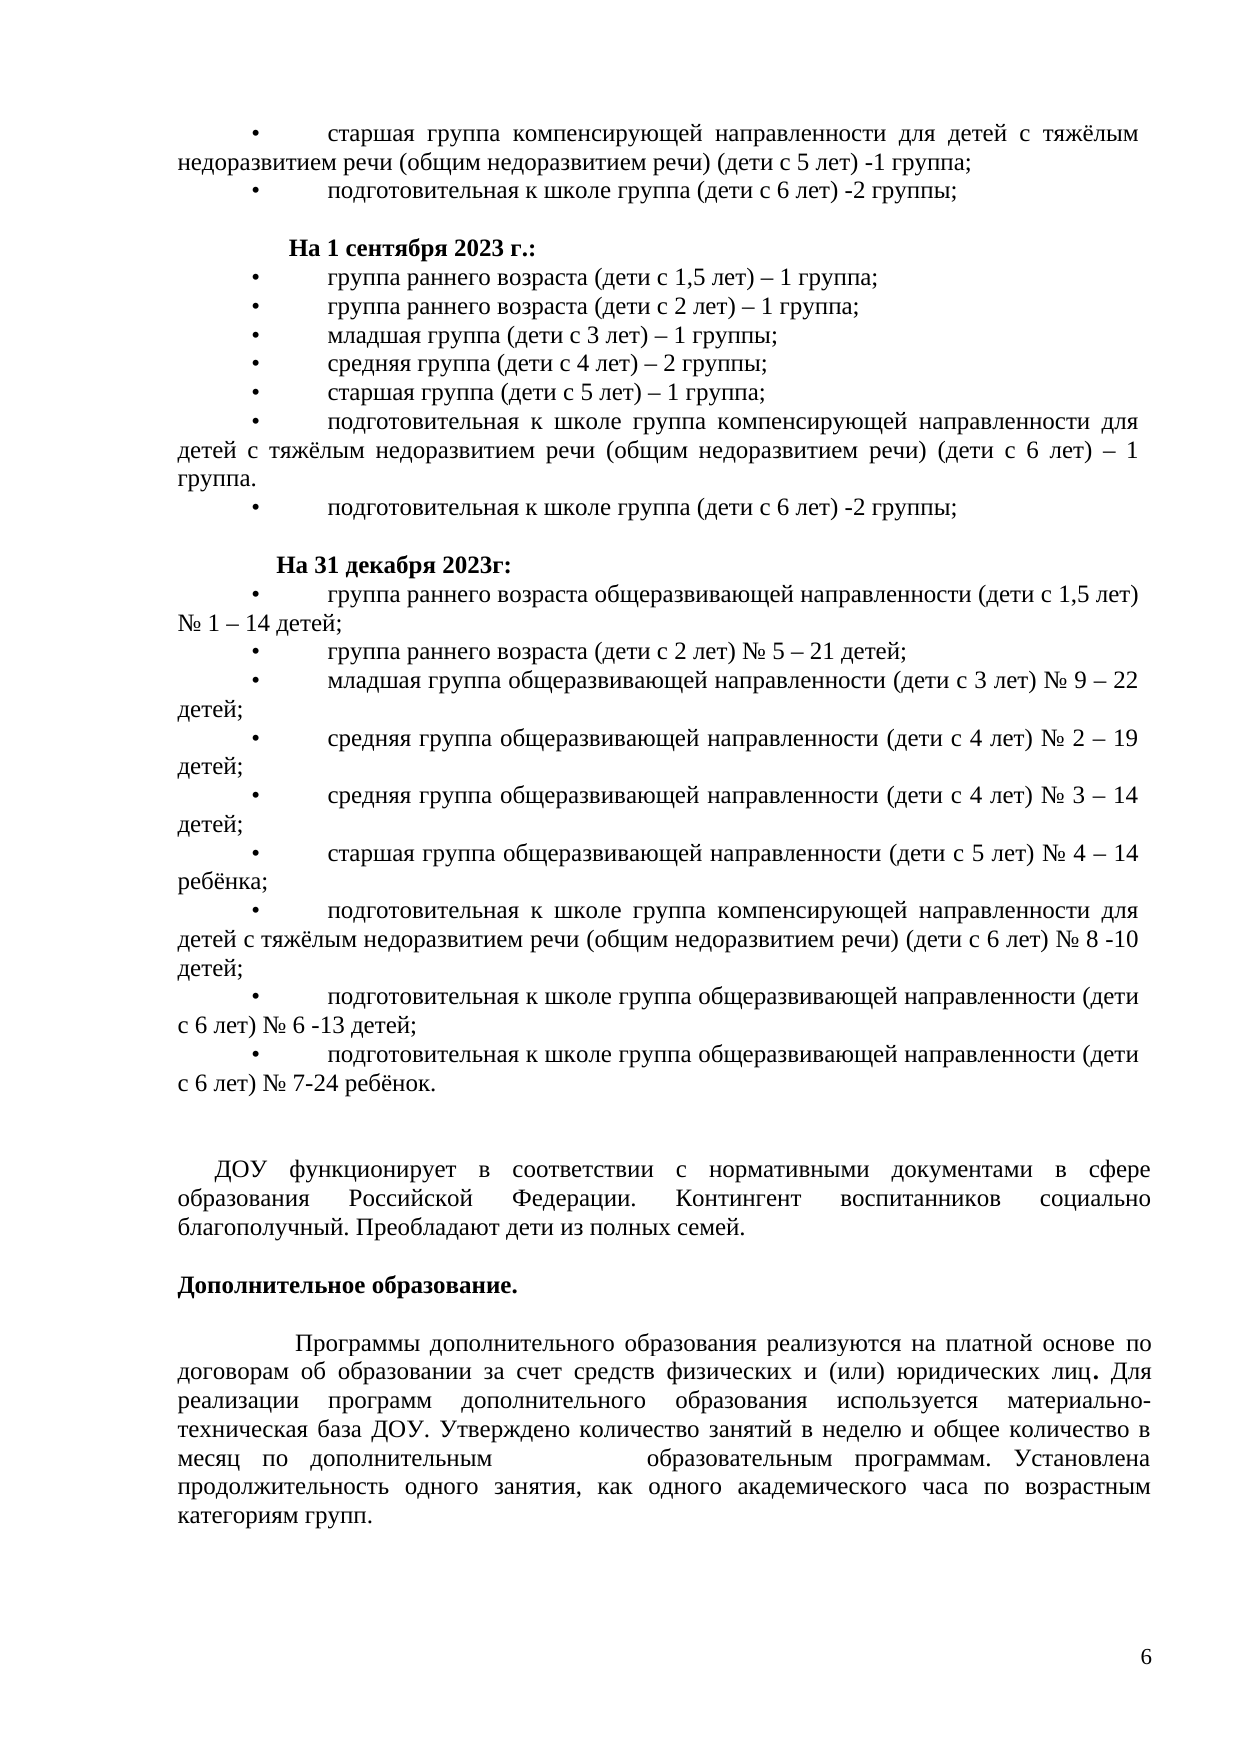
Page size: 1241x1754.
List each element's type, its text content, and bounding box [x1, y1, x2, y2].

list средняя группа общеразвивающей направленности (дети с 4 лет) № 2 – 19 детей; [177, 723, 1139, 780]
text На 1 сентября 2023 г.: [177, 233, 1139, 262]
list средняя группа общеразвивающей направленности (дети с 4 лет) № 3 – 14 детей; [177, 780, 1139, 838]
text ДОУ функционирует в соответствии с нормативными документами в сфере образования Российской Федерации. Контингент воспитанников социально благополучный. Преобладают дети из полных семей. [177, 1154, 1152, 1241]
list подготовительная к школе группа (дети с 6 лет) -2 группы; [177, 492, 1139, 521]
list подготовительная к школе группа (дети с 6 лет) -2 группы; [177, 176, 1139, 204]
list подготовительная к школе группа общеразвивающей направленности (дети с 6 лет) № 6 -13 детей; [177, 981, 1139, 1039]
list младшая группа общеразвивающей направленности (дети с 3 лет) № 9 – 22 детей; [177, 665, 1139, 723]
text Программы дополнительного образования реализуются на платной основе по договорам об образовании за счет средств физических и (или) юридических лиц. Для реализации программ дополнительного образования используется материально-техническая база ДОУ. Утверждено количество занятий в неделю и общее количество в месяц по дополнительным образовательным программам. Установлена продолжительность одного занятия, как одного академического часа по возрастным категориям групп. [177, 1328, 1152, 1529]
text Дополнительное образование. [177, 1270, 1152, 1298]
text На 31 декабря 2023г: [177, 550, 1139, 579]
list группа раннего возраста (дети с 2 лет) – 1 группа; [177, 291, 1139, 320]
list младшая группа (дети с 3 лет) – 1 группы; [177, 320, 1139, 348]
list подготовительная к школе группа компенсирующей направленности для детей с тяжёлым недоразвитием речи (общим недоразвитием речи) (дети с 6 лет) – 1 группа. [177, 406, 1139, 492]
list старшая группа общеразвивающей направленности (дети с 5 лет) № 4 – 14 ребёнка; [177, 838, 1139, 895]
list подготовительная к школе группа общеразвивающей направленности (дети с 6 лет) № 7-24 ребёнок. [177, 1039, 1139, 1096]
list группа раннего возраста (дети с 1,5 лет) – 1 группа; [177, 262, 1139, 291]
list группа раннего возраста общеразвивающей направленности (дети с 1,5 лет) № 1 – 14 детей; [177, 579, 1139, 636]
list подготовительная к школе группа компенсирующей направленности для детей с тяжёлым недоразвитием речи (общим недоразвитием речи) (дети с 6 лет) № 8 -10 детей; [177, 895, 1139, 981]
list средняя группа (дети с 4 лет) – 2 группы; [177, 348, 1139, 377]
list старшая группа компенсирующей направленности для детей с тяжёлым недоразвитием речи (общим недоразвитием речи) (дети с 5 лет) -1 группа; [177, 118, 1139, 176]
list старшая группа (дети с 5 лет) – 1 группа; [177, 377, 1139, 406]
list группа раннего возраста (дети с 2 лет) № 5 – 21 детей; [177, 636, 1139, 665]
